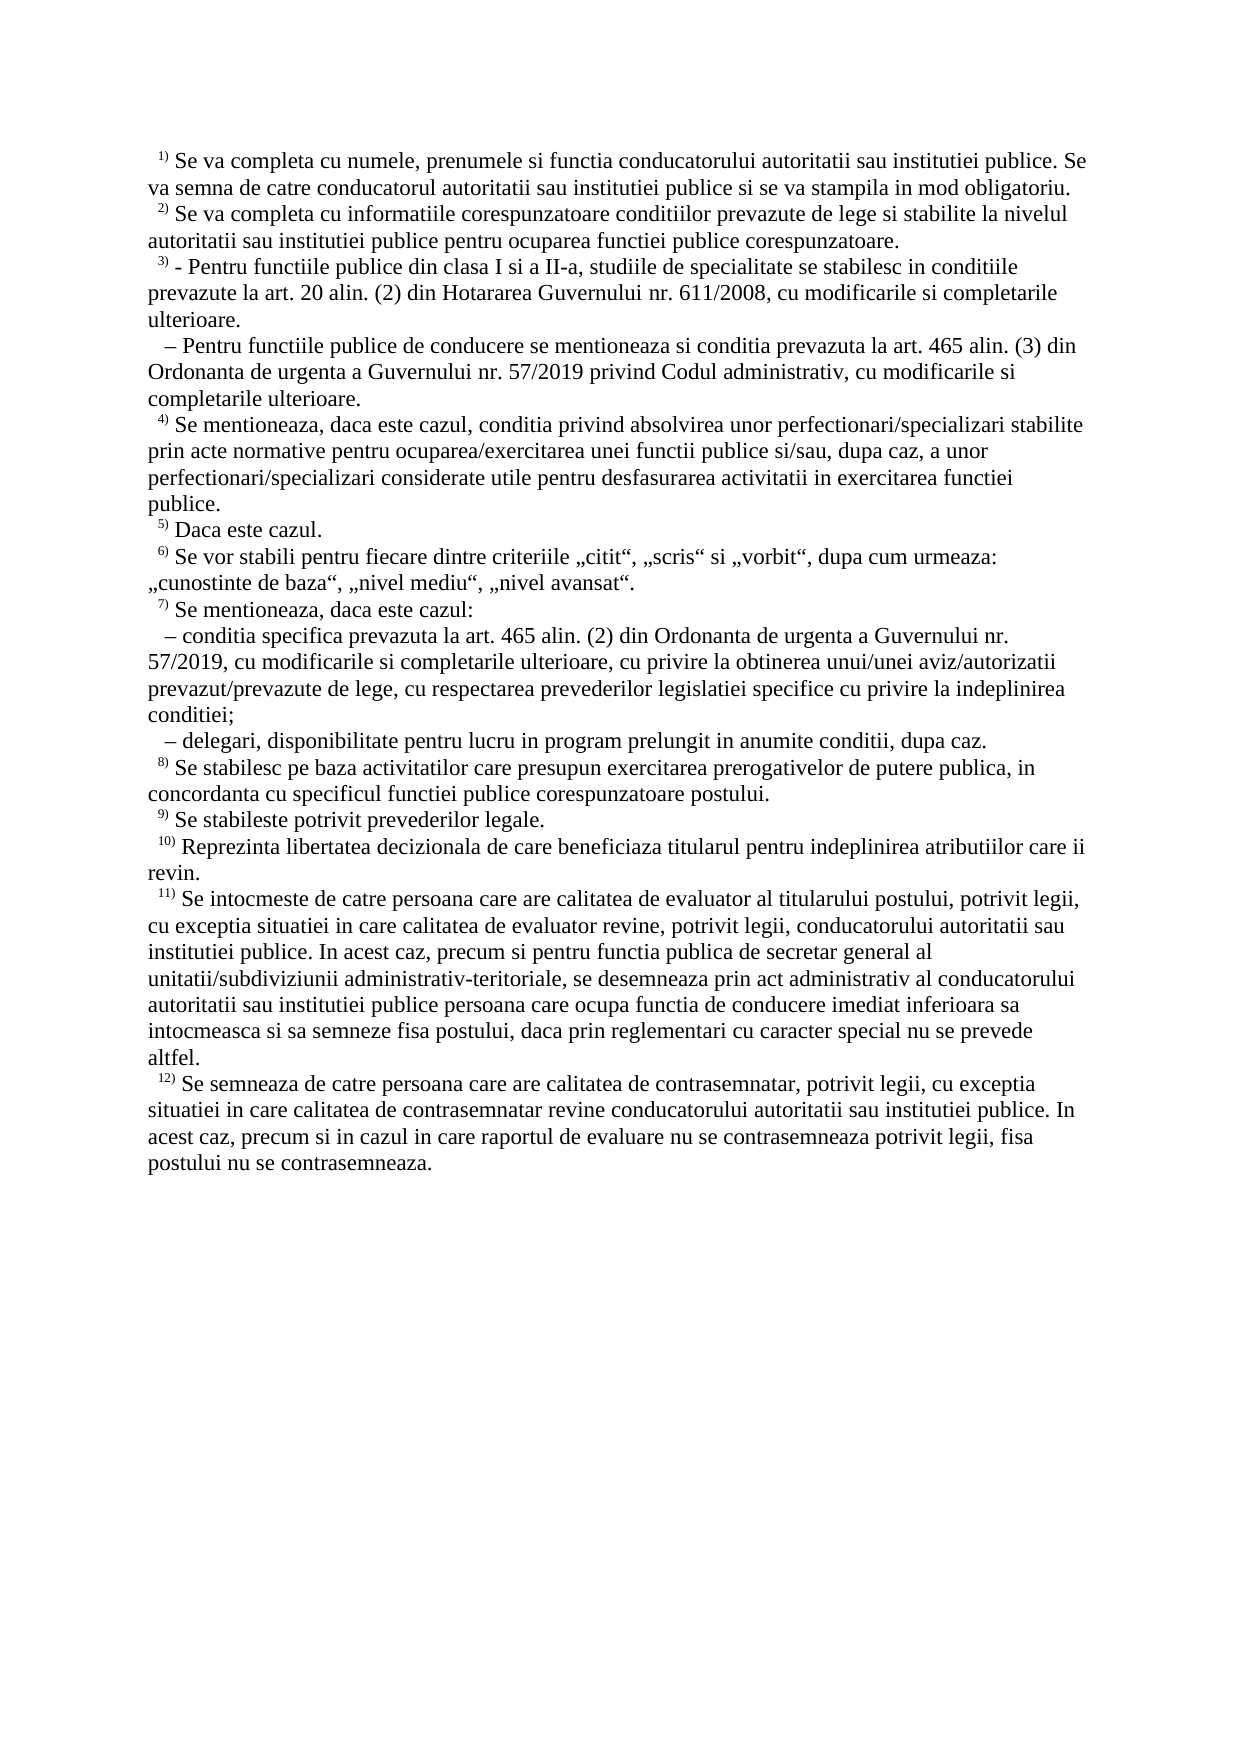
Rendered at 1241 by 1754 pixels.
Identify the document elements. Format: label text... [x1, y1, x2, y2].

text 8) Se stabilesc pe baza activitatilor care presupun exercitarea prerogativelor de putere publica, in concordanta cu specificul functiei publice corespunzatoare postului. 9) Se stabileste potrivit prevederilor legale. 10) Reprezinta libertatea decizionala de care beneficiaza titularul pentru indeplinirea atributiilor care ii revin. 11) Se intocmeste de catre persoana care are calitatea de evaluator al titularului postului, potrivit legii, cu exceptia situatiei in care calitatea de evaluator revine, potrivit legii, conducatorului autoritatii sau institutiei publice. In acest caz, precum si pentru functia publica de secretar general al unitatii/subdiviziunii administrativ-teritoriale, se desemneaza prin act administrativ al conducatorului autoritatii sau institutiei publice persoana care ocupa functia de conducere imediat inferioara sa intocmeasca si sa semneze fisa postului, daca prin reglementari cu caracter special nu se prevede altfel. 12) Se semneaza de catre persoana care are calitatea de contrasemnatar, potrivit legii, cu exceptia situatiei in care calitatea de contrasemnatar revine conducatorului autoritatii sau institutiei publice. In acest caz, precum si in cazul in care raportul de evaluare nu se contrasemneaza potrivit legii, fisa postului nu se contrasemneaza. [148, 754, 1093, 1175]
text 4) Se mentioneaza, daca este cazul, conditia privind absolvirea unor perfectionari/specializari stabilite prin acte normative pentru ocuparea/exercitarea unei functii publice si/sau, dupa caz, a unor perfectionari/specializari considerate utile pentru desfasurarea activitatii in exercitarea functiei publice. 5) Daca este cazul. 6) Se vor stabili pentru fiecare dintre criteriile „citit“, „scris“ si „vorbit“, dupa cum urmeaza: „cunostinte de baza“, „nivel mediu“, „nivel avansat“. 7) Se mentioneaza, daca este cazul: – conditia specifica prevazuta la art. 465 alin. (2) din Ordonanta de urgenta a Guvernului nr. 57/2019, cu modificarile si completarile ulterioare, cu privire la obtinerea unui/unei aviz/autorizatii prevazut/prevazute de lege, cu respectarea prevederilor legislatiei specifice cu privire la indeplinirea conditiei; – delegari, disponibilitate pentru lucru in program prelungit in anumite conditii, dupa caz. [148, 411, 1093, 754]
text 1) Se va completa cu numele, prenumele si functia conducatorului autoritatii sau institutiei publice. Se va semna de catre conducatorul autoritatii sau institutiei publice si se va stampila in mod obligatoriu. 2) Se va completa cu informatiile corespunzatoare conditiilor prevazute de lege si stabilite la nivelul autoritatii sau institutiei publice pentru ocuparea functiei publice corespunzatoare. 3) - Pentru functiile publice din clasa I si a II-a, studiile de specialitate se stabilesc in conditiile prevazute la art. 20 alin. (2) din Hotararea Guvernului nr. 611/2008, cu modificarile si completarile ulterioare. – Pentru functiile publice de conducere se mentioneaza si conditia prevazuta la art. 465 alin. (3) din Ordonanta de urgenta a Guvernului nr. 57/2019 privind Codul administrativ, cu modificarile si completarile ulterioare. [148, 148, 1093, 411]
